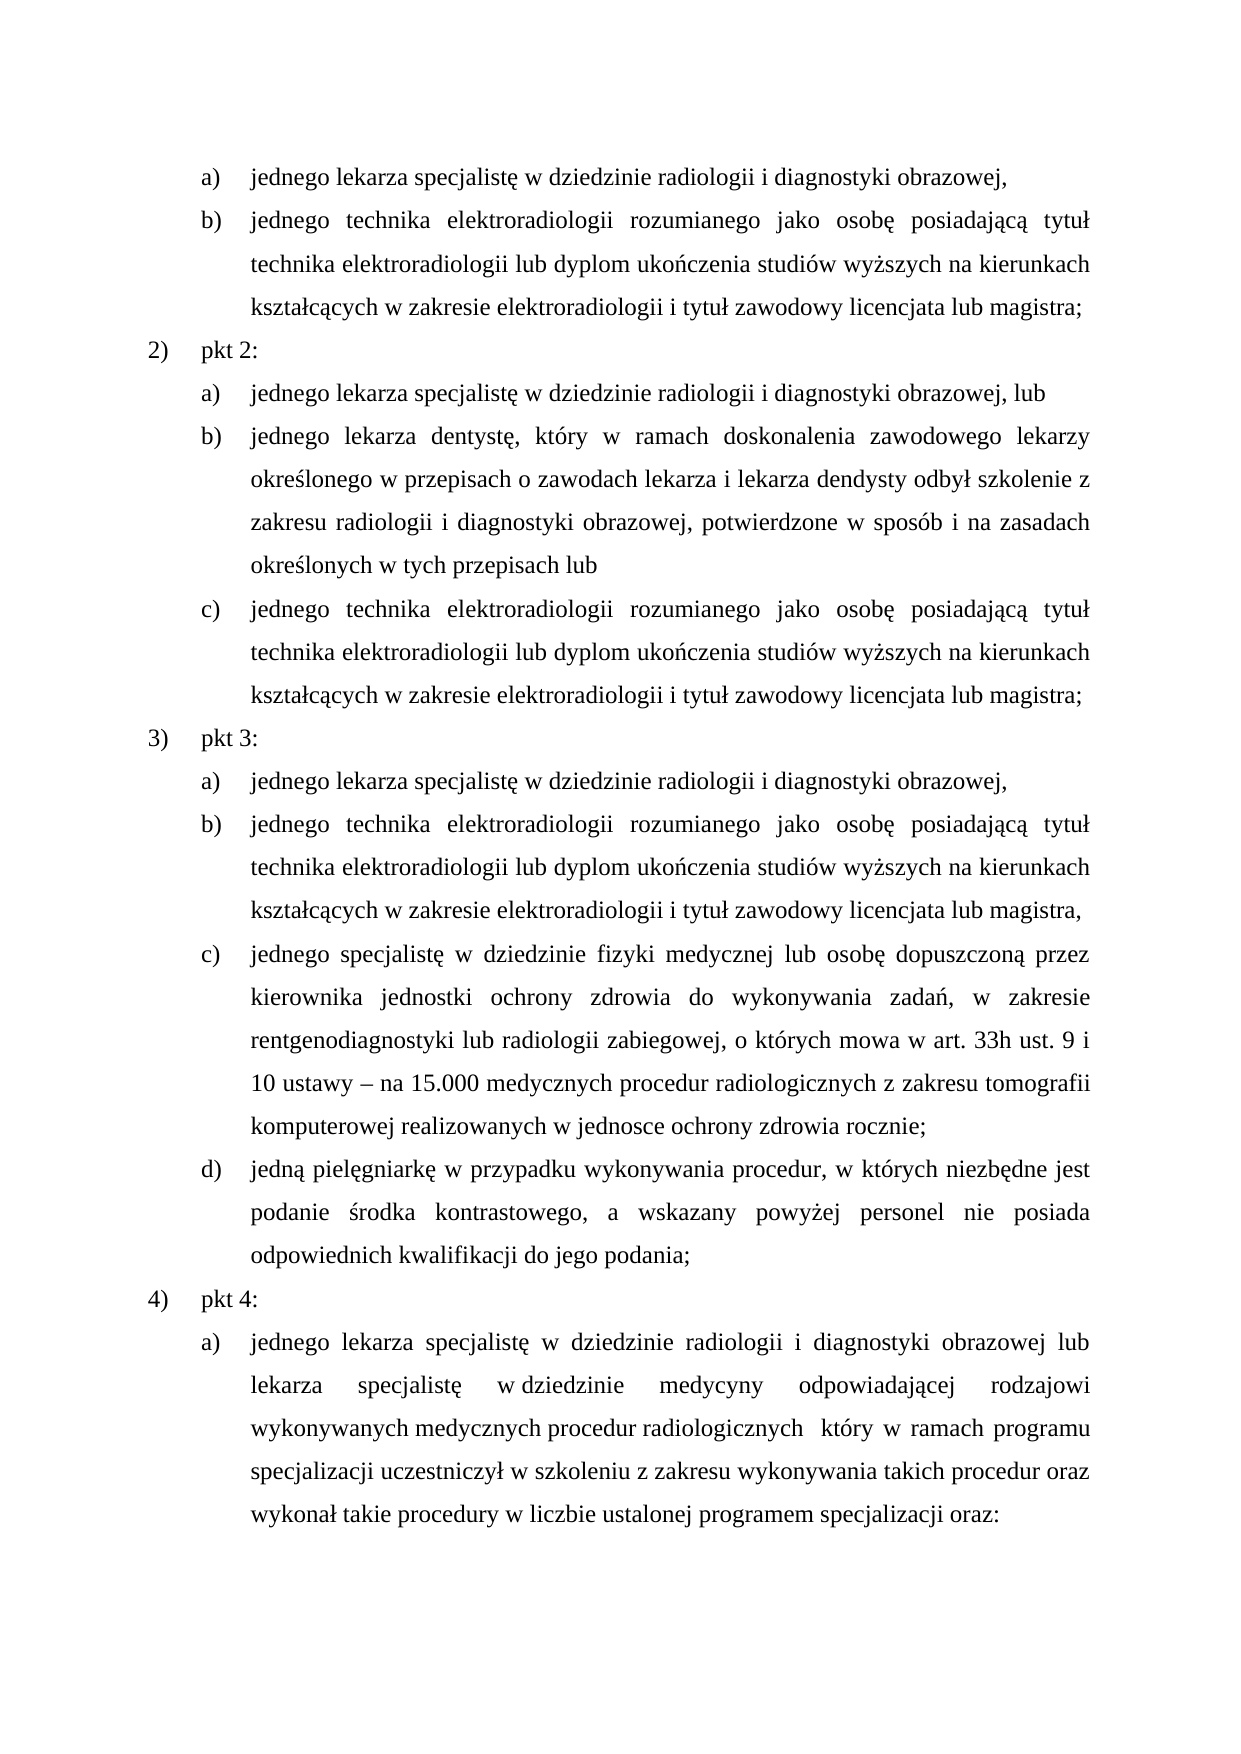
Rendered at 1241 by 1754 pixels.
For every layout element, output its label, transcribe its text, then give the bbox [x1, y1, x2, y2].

text b) jednego lekarza dentystę, który w ramach doskonalenia zawodowego lekarzy określonego w przepisach o zawodach lekarza i lekarza dendysty odbył szkolenie z zakresu radiologii i diagnostyki obrazowej, potwierdzone w sposób i na zasadach określonych w tych przepisach lub [201, 421, 1091, 579]
text 4) pkt 4: [148, 1284, 1091, 1312]
text 3) pkt 3: [148, 723, 1091, 752]
text a) jednego lekarza specjalistę w dziedzinie radiologii i diagnostyki obrazowej, [201, 162, 1091, 191]
text a) jednego lekarza specjalistę w dziedzinie radiologii i diagnostyki obrazowej, lub [201, 378, 1091, 407]
text b) jednego technika elektroradiologii rozumianego jako osobę posiadającą tytuł technika elektroradiologii lub dyplom ukończenia studiów wyższych na kierunkach kształcących w zakresie elektroradiologii i tytuł zawodowy licencjata lub magistra; [201, 206, 1091, 321]
text c) jednego technika elektroradiologii rozumianego jako osobę posiadającą tytuł technika elektroradiologii lub dyplom ukończenia studiów wyższych na kierunkach kształcących w zakresie elektroradiologii i tytuł zawodowy licencjata lub magistra; [201, 594, 1091, 709]
text a) jednego lekarza specjalistę w dziedzinie radiologii i diagnostyki obrazowej, [201, 766, 1091, 795]
text b) jednego technika elektroradiologii rozumianego jako osobę posiadającą tytuł technika elektroradiologii lub dyplom ukończenia studiów wyższych na kierunkach kształcących w zakresie elektroradiologii i tytuł zawodowy licencjata lub magistra, [201, 809, 1091, 924]
text 2) pkt 2: [148, 335, 1091, 364]
text c) jednego specjalistę w dziedzinie fizyki medycznej lub osobę dopuszczoną przez kierownika jednostki ochrony zdrowia do wykonywania zadań, w zakresie rentgenodiagnostyki lub radiologii zabiegowej, o których mowa w art. 33h ust. 9 i 10 ustawy – na 15.000 medycznych procedur radiologicznych z zakresu tomografii komputerowej realizowanych w jednosce ochrony zdrowia rocznie; [201, 939, 1091, 1140]
text a) jednego lekarza specjalistę w dziedzinie radiologii i diagnostyki obrazowej lub lekarza specjalistę w dziedzinie medycyny odpowiadającej rodzajowi wykonywanych medycznych procedur radiologicznych który w ramach programu specjalizacji uczestniczył w szkoleniu z zakresu wykonywania takich procedur oraz wykonał takie procedury w liczbie ustalonej programem specjalizacji oraz: [201, 1327, 1091, 1528]
text d) jedną pielęgniarkę w przypadku wykonywania procedur, w których niezbędne jest podanie środka kontrastowego, a wskazany powyżej personel nie posiada odpowiednich kwalifikacji do jego podania; [201, 1154, 1091, 1269]
